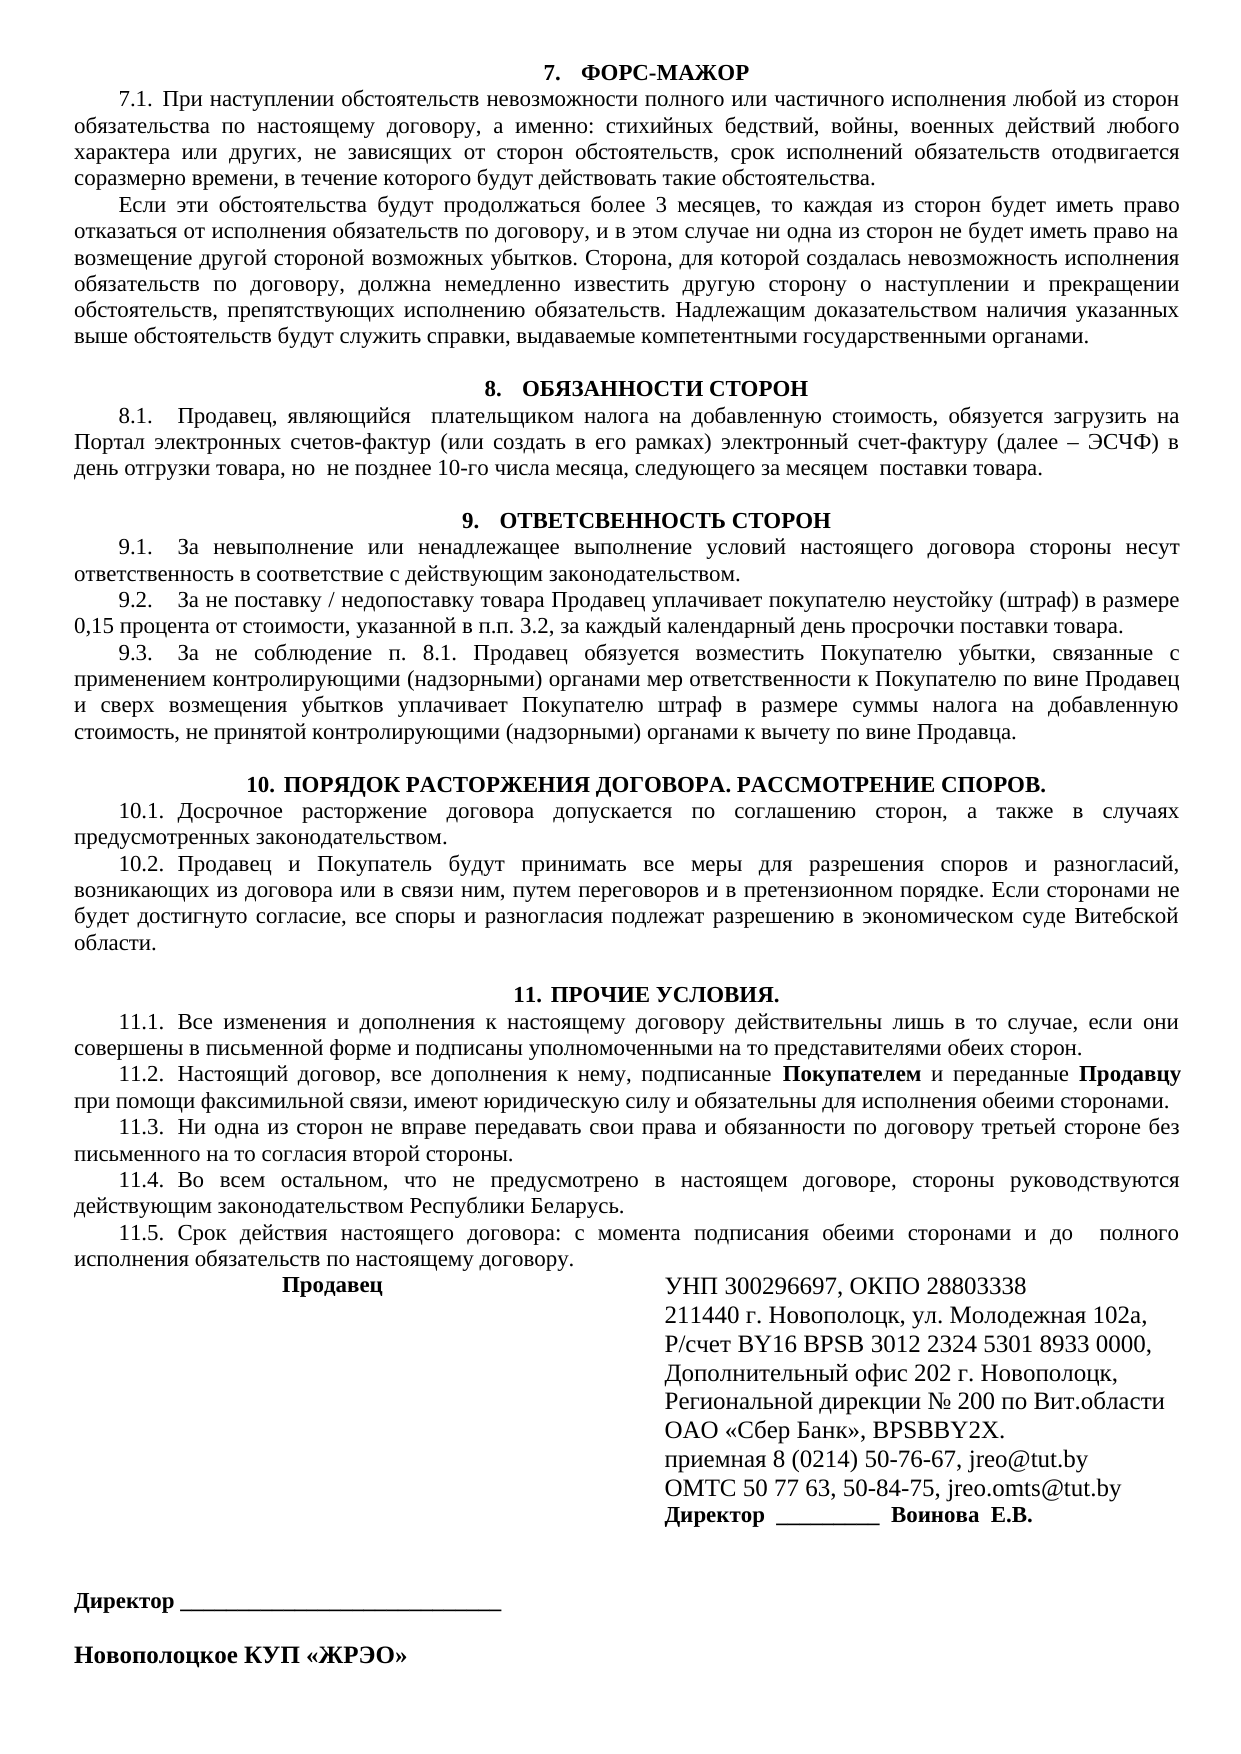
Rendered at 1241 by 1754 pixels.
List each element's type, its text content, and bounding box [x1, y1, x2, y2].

list Во всем остальном, что не предусмотрено в настоящем договоре, стороны руководствуются действующим законодательством Республики Беларусь. [74, 1166, 1181, 1219]
text приемная 8 (0214) 50-76-67, jreo@tut.by [664, 1444, 1181, 1473]
text ОМТС 50 77 63, 50-84-75, jreo.omts@tut.by [664, 1473, 1181, 1501]
list При наступлении обстоятельств невозможности полного или частичного исполнения любой из сторон обязательства по настоящему договору, а именно: стихийных бедствий, войны, военных действий любого характера или других, не зависящих от сторон обстоятельств, срок исполнений обязательств отодвигается соразмерно времени, в течение которого будут действовать такие обстоятельства. [74, 85, 1181, 191]
list Продавец и Покупатель будут принимать все меры для разрешения споров и разногласий, возникающих из договора или в связи ним, путем переговоров и в претензионном порядке. Если сторонами не будет достигнуто согласие, все споры и разногласия подлежат разрешению в экономическом суде Витебской области. [74, 850, 1181, 955]
list ОТВЕТСВЕННОСТЬ СТОРОН [111, 507, 1181, 533]
text Р/счет BY16 BPSB 3012 2324 5301 8933 0000, Дополнительный офис 202 г. Новополоцк, Региональной дирекции № 200 по Вит.области ОАО «Сбер Банк», BPSBBY2X. [664, 1329, 1181, 1444]
list Все изменения и дополнения к настоящему договору действительны лишь в то случае, если они совершены в письменной форме и подписаны уполномоченными на то представителями обеих сторон. [74, 1008, 1181, 1061]
text Продавец [74, 1271, 591, 1298]
list За невыполнение или ненадлежащее выполнение условий настоящего договора стороны несут ответственность в соответствие с действующим законодательством. [74, 533, 1181, 586]
text Новополоцкое КУП «ЖРЭО» [74, 1640, 591, 1669]
list За не соблюдение п. 8.1. Продавец обязуется возместить Покупателю убытки, связанные с применением контролирующими (надзорными) органами мер ответственности к Покупателю по вине Продавец и сверх возмещения убытков уплачивает Покупателю штраф в размере суммы налога на добавленную стоимость, не принятой контролирующими (надзорными) органами к вычету по вине Продавца. [74, 639, 1181, 744]
text Директор _________ Воинова Е.В. [664, 1501, 1181, 1528]
list ПРОЧИЕ УСЛОВИЯ. [111, 981, 1181, 1008]
list За не поставку / недопоставку товара Продавец уплачивает покупателю неустойку (штраф) в размере 0,15 процента от стоимости, указанной в п.п. 3.2, за каждый календарный день просрочки поставки товара. [74, 586, 1181, 639]
list Настоящий договор, все дополнения к нему, подписанные Покупателем и переданные Продавцу при помощи факсимильной связи, имеют юридическую силу и обязательны для исполнения обеими сторонами. [74, 1061, 1181, 1113]
list ПОРЯДОК РАСТОРЖЕНИЯ ДОГОВОРА. РАССМОТРЕНИЕ СПОРОВ. [111, 771, 1181, 797]
text Директор ____________________________ [74, 1588, 591, 1614]
list Ни одна из сторон не вправе передавать свои права и обязанности по договору третьей стороне без письменного на то согласия второй стороны. [74, 1113, 1181, 1166]
list Досрочное расторжение договора допускается по соглашению сторон, а также в случаях предусмотренных законодательством. [74, 797, 1181, 850]
list Срок действия настоящего договора: с момента подписания обеими сторонами и до полного исполнения обязательств по настоящему договору. [74, 1219, 1181, 1271]
text Если эти обстоятельства будут продолжаться более 3 месяцев, то каждая из сторон будет иметь право отказаться от исполнения обязательств по договору, и в этом случае ни одна из сторон не будет иметь право на возмещение другой стороной возможных убытков. Сторона, для которой создалась невозможность исполнения обязательств по договору, должна немедленно известить другую сторону о наступлении и прекращении обстоятельств, препятствующих исполнению обязательств. Надлежащим доказательством наличия указанных выше обстоятельств будут служить справки, выдаваемые компетентными государственными органами. [74, 191, 1181, 349]
text УНП 300296697, ОКПО 28803338 [664, 1271, 1181, 1300]
list ОБЯЗАННОСТИ СТОРОН [111, 375, 1181, 402]
text 211440 г. Новополоцк, ул. Молодежная 102а, [664, 1300, 1181, 1329]
list ФОРС-МАЖОР [111, 59, 1181, 85]
list Продавец, являющийся плательщиком налога на добавленную стоимость, обязуется загрузить на Портал электронных счетов-фактур (или создать в его рамках) электронный счет-фактуру (далее – ЭСЧФ) в день отгрузки товара, но не позднее 10-го числа месяца, следующего за месяцем поставки товара. [74, 402, 1181, 481]
